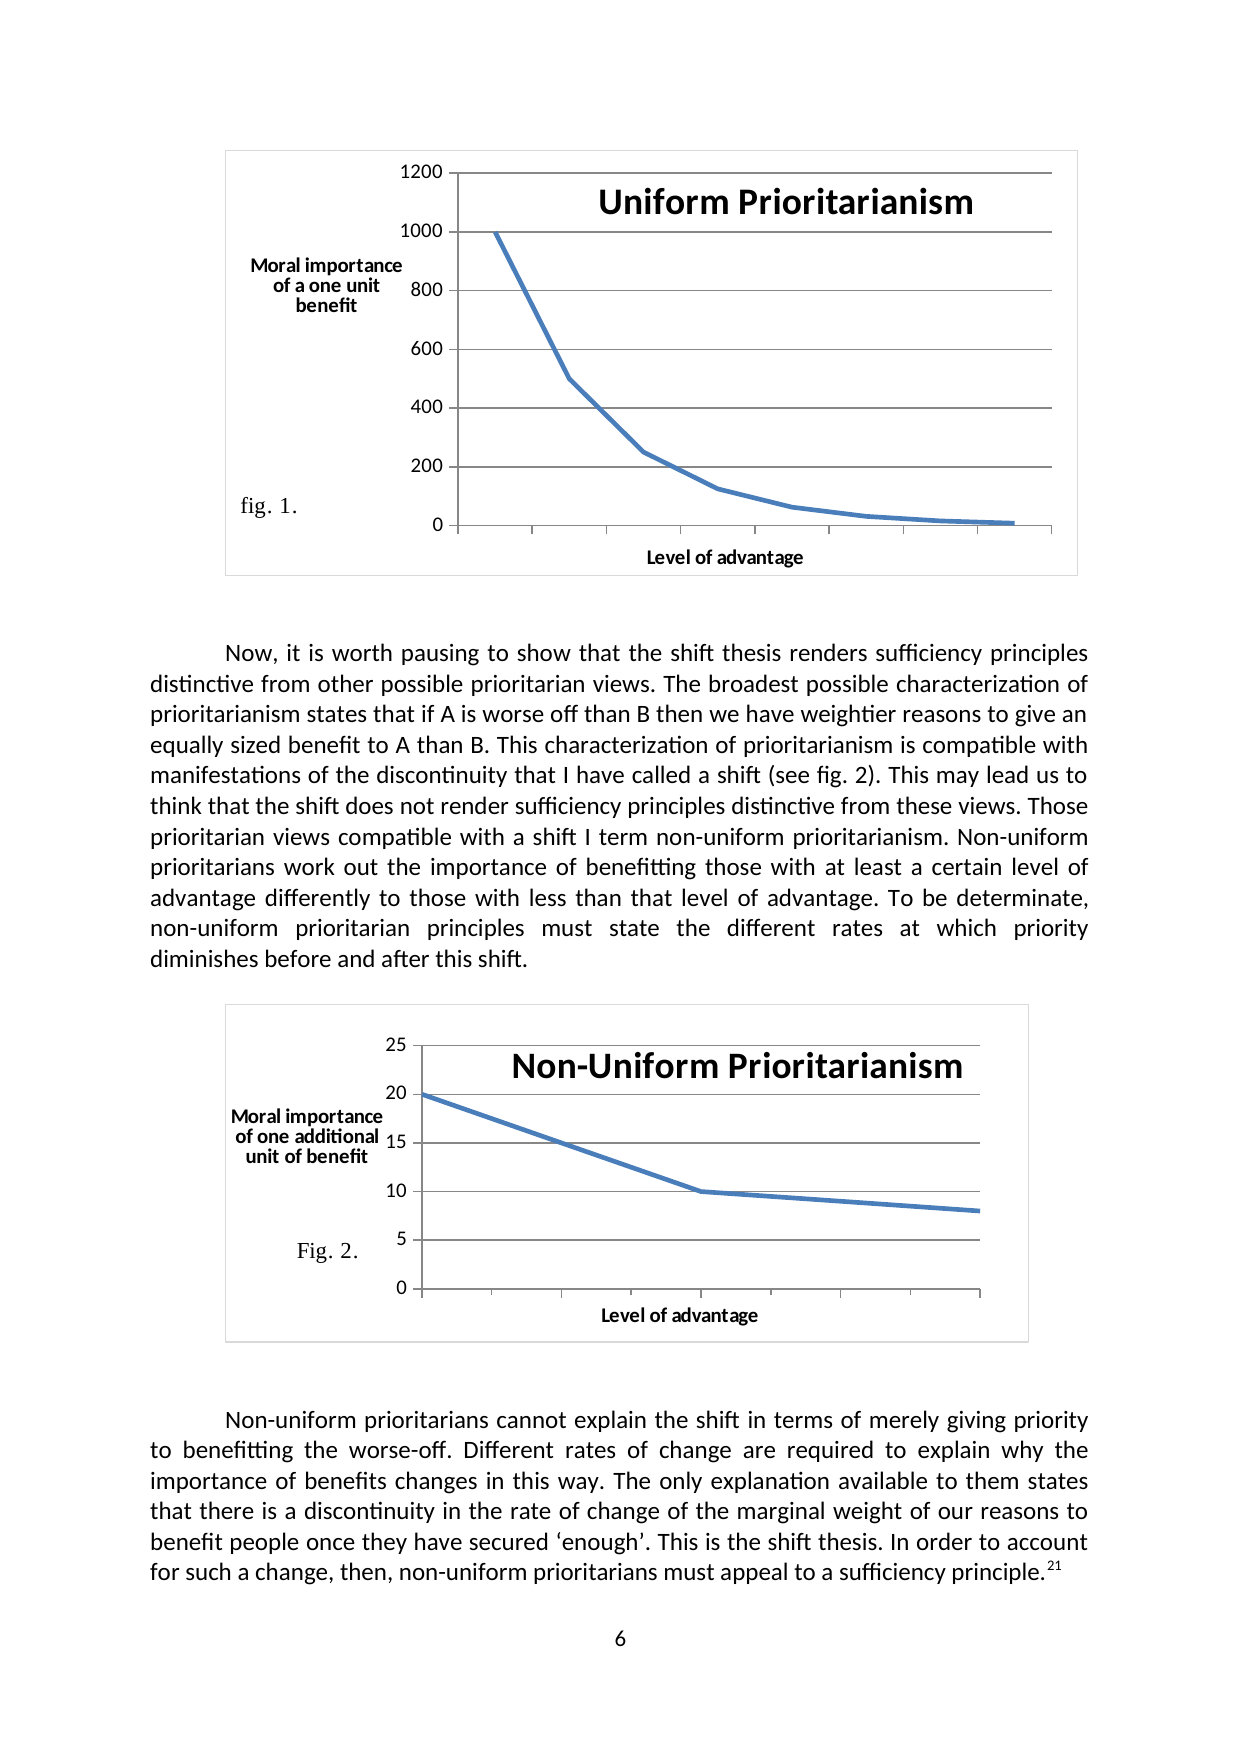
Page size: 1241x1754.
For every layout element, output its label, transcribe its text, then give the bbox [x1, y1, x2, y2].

text Now, it is worth pausing to show that the shift thesis renders sufficiency principles distinctive from other possible prioritarian views. The broadest possible characterization of prioritarianism states that if A is worse off than B then we have weightier reasons to give an equally sized benefit to A than B. This characterization of prioritarianism is compatible with manifestations of the discontinuity that I have called a shift (see fig. 2). This may lead us to think that the shift does not render sufficiency principles distinctive from these views. Those prioritarian views compatible with a shift I term non-uniform prioritarianism. Non-uniform prioritarians work out the importance of benefitting those with at least a certain level of advantage differently to those with less than that level of advantage. To be determinate, non-uniform prioritarian principles must state the different rates at which priority diminishes before and after this shift. [150, 638, 1090, 973]
text Non-uniform prioritarians cannot explain the shift in terms of merely giving priority to benefitting the worse-off. Different rates of change are required to explain why the importance of benefits changes in this way. The only explanation available to them states that there is a discontinuity in the rate of change of the marginal weight of our reasons to benefit people once they have secured ‘enough’. This is the shift thesis. In order to account for such a change, then, non-uniform prioritarians must appeal to a sufficiency principle. [150, 1404, 1090, 1587]
